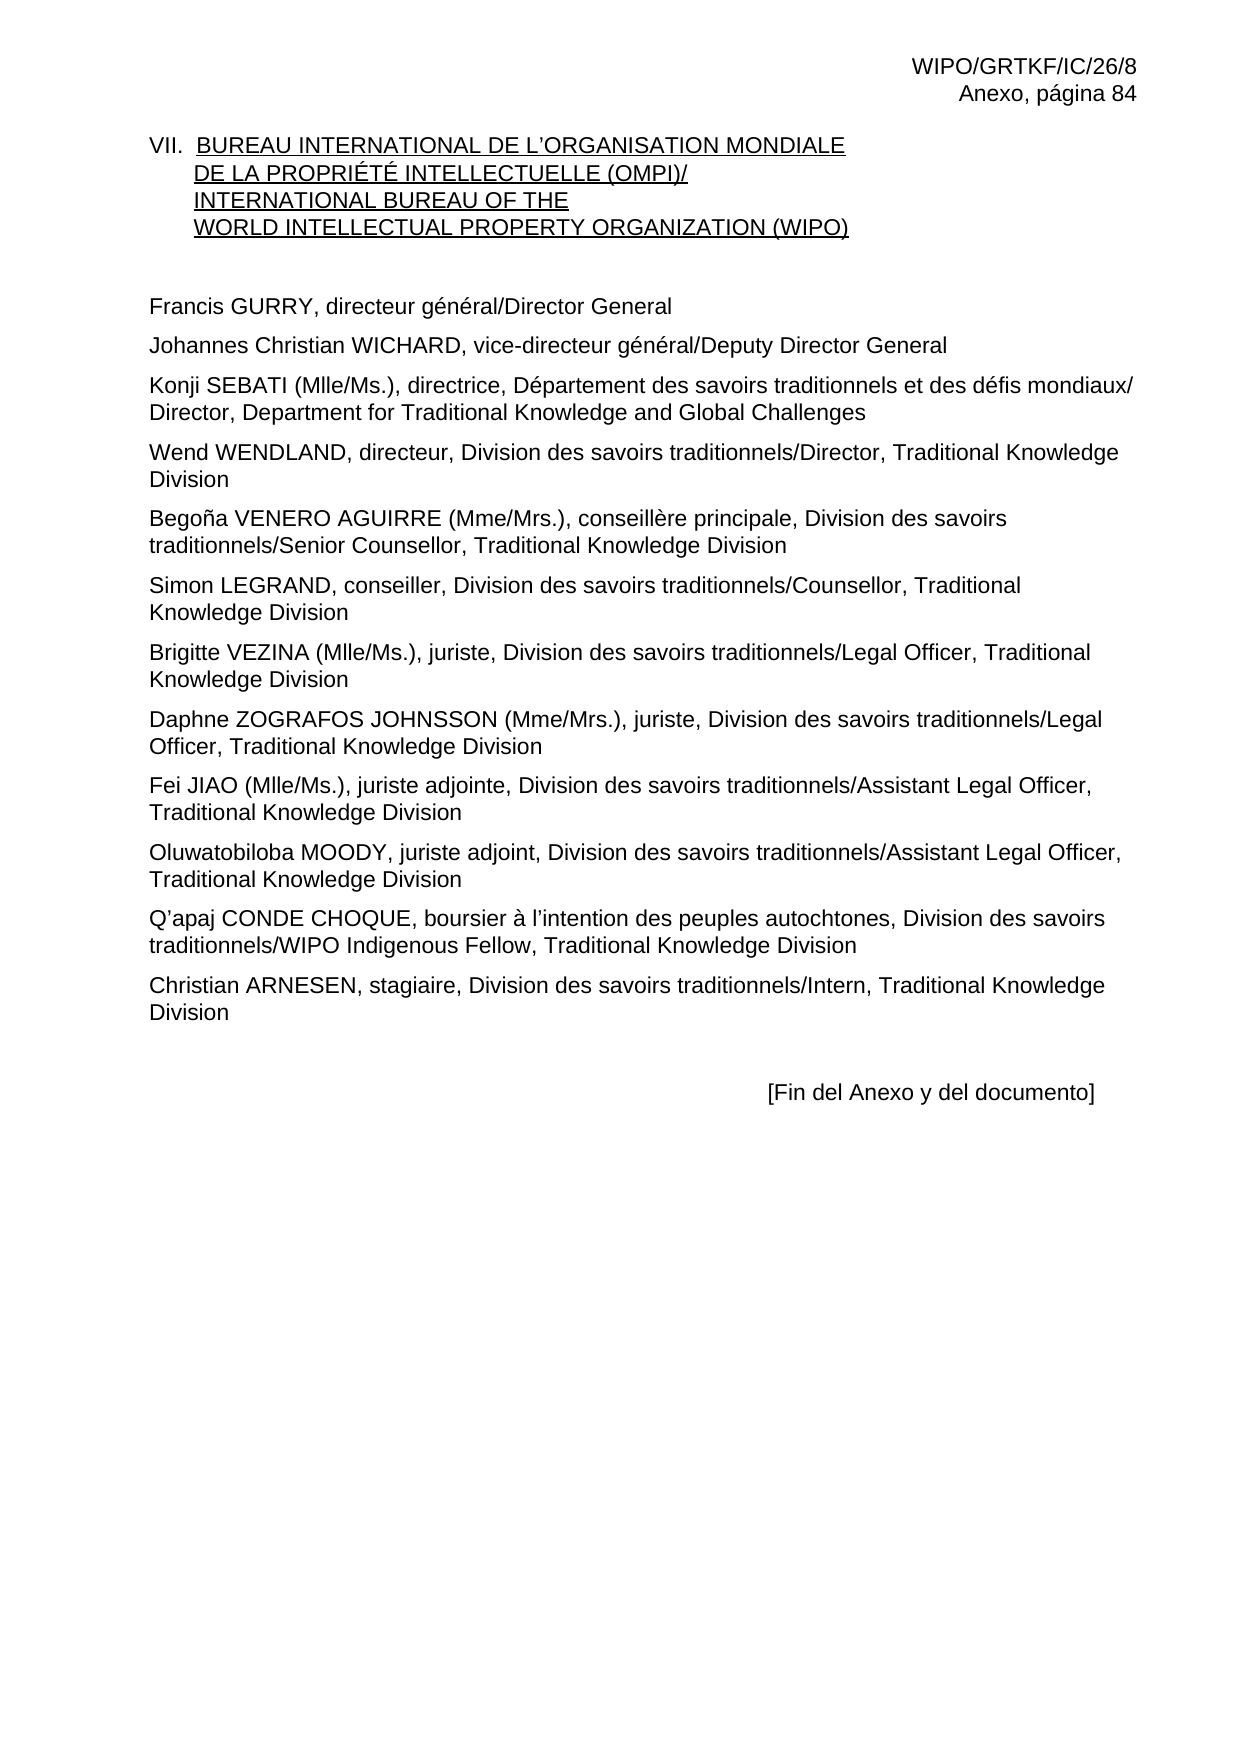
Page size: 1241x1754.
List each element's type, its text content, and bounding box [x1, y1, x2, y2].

text Christian ARNESEN, stagiaire, Division des savoirs traditionnels/Intern, Traditional Knowledge Division [149, 972, 1137, 1026]
text Oluwatobiloba MOODY, juriste adjoint, Division des savoirs traditionnels/Assistant Legal Officer, Traditional Knowledge Division [149, 838, 1137, 893]
text Francis GURRY, directeur général/Director General [149, 293, 1137, 320]
text Brigitte VEZINA (Mlle/Ms.), juriste, Division des savoirs traditionnels/Legal Officer, Traditional Knowledge Division [149, 638, 1137, 693]
text Fei JIAO (Mlle/Ms.), juriste adjointe, Division des savoirs traditionnels/Assistant Legal Officer, Traditional Knowledge Division [149, 772, 1137, 826]
text Daphne ZOGRAFOS JOHNSSON (Mme/Mrs.), juriste, Division des savoirs traditionnels/Legal Officer, Traditional Knowledge Division [149, 705, 1137, 759]
text Begoña VENERO AGUIRRE (Mme/Mrs.), conseillère principale, Division des savoirs traditionnels/Senior Counsellor, Traditional Knowledge Division [149, 505, 1137, 559]
text Wend WENDLAND, directeur, Division des savoirs traditionnels/Director, Traditional Knowledge Division [149, 438, 1137, 493]
text Konji SEBATI (Mlle/Ms.), directrice, Département des savoirs traditionnels et des défis mondiaux/ Director, Department for Traditional Knowledge and Global Challenges [149, 372, 1137, 426]
text VII. BUREAU INTERNATIONAL DE L’ORGANISATION MONDIALE DE LA PROPRIÉTÉ INTELLECTUELLE (OMPI)/ INTERNATIONAL BUREAU OF THE WORLD INTELLECTUAL PROPERTY ORGANIZATION (WIPO) [149, 132, 1137, 241]
text [Fin del Anexo y del documento] [725, 1078, 1137, 1105]
text Q’apaj CONDE CHOQUE, boursier à l’intention des peuples autochtones, Division des savoirs traditionnels/WIPO Indigenous Fellow, Traditional Knowledge Division [149, 905, 1137, 959]
text Johannes Christian WICHARD, vice-directeur général/Deputy Director General [149, 332, 1137, 359]
text Simon LEGRAND, conseiller, Division des savoirs traditionnels/Counsellor, Traditional Knowledge Division [149, 572, 1137, 626]
